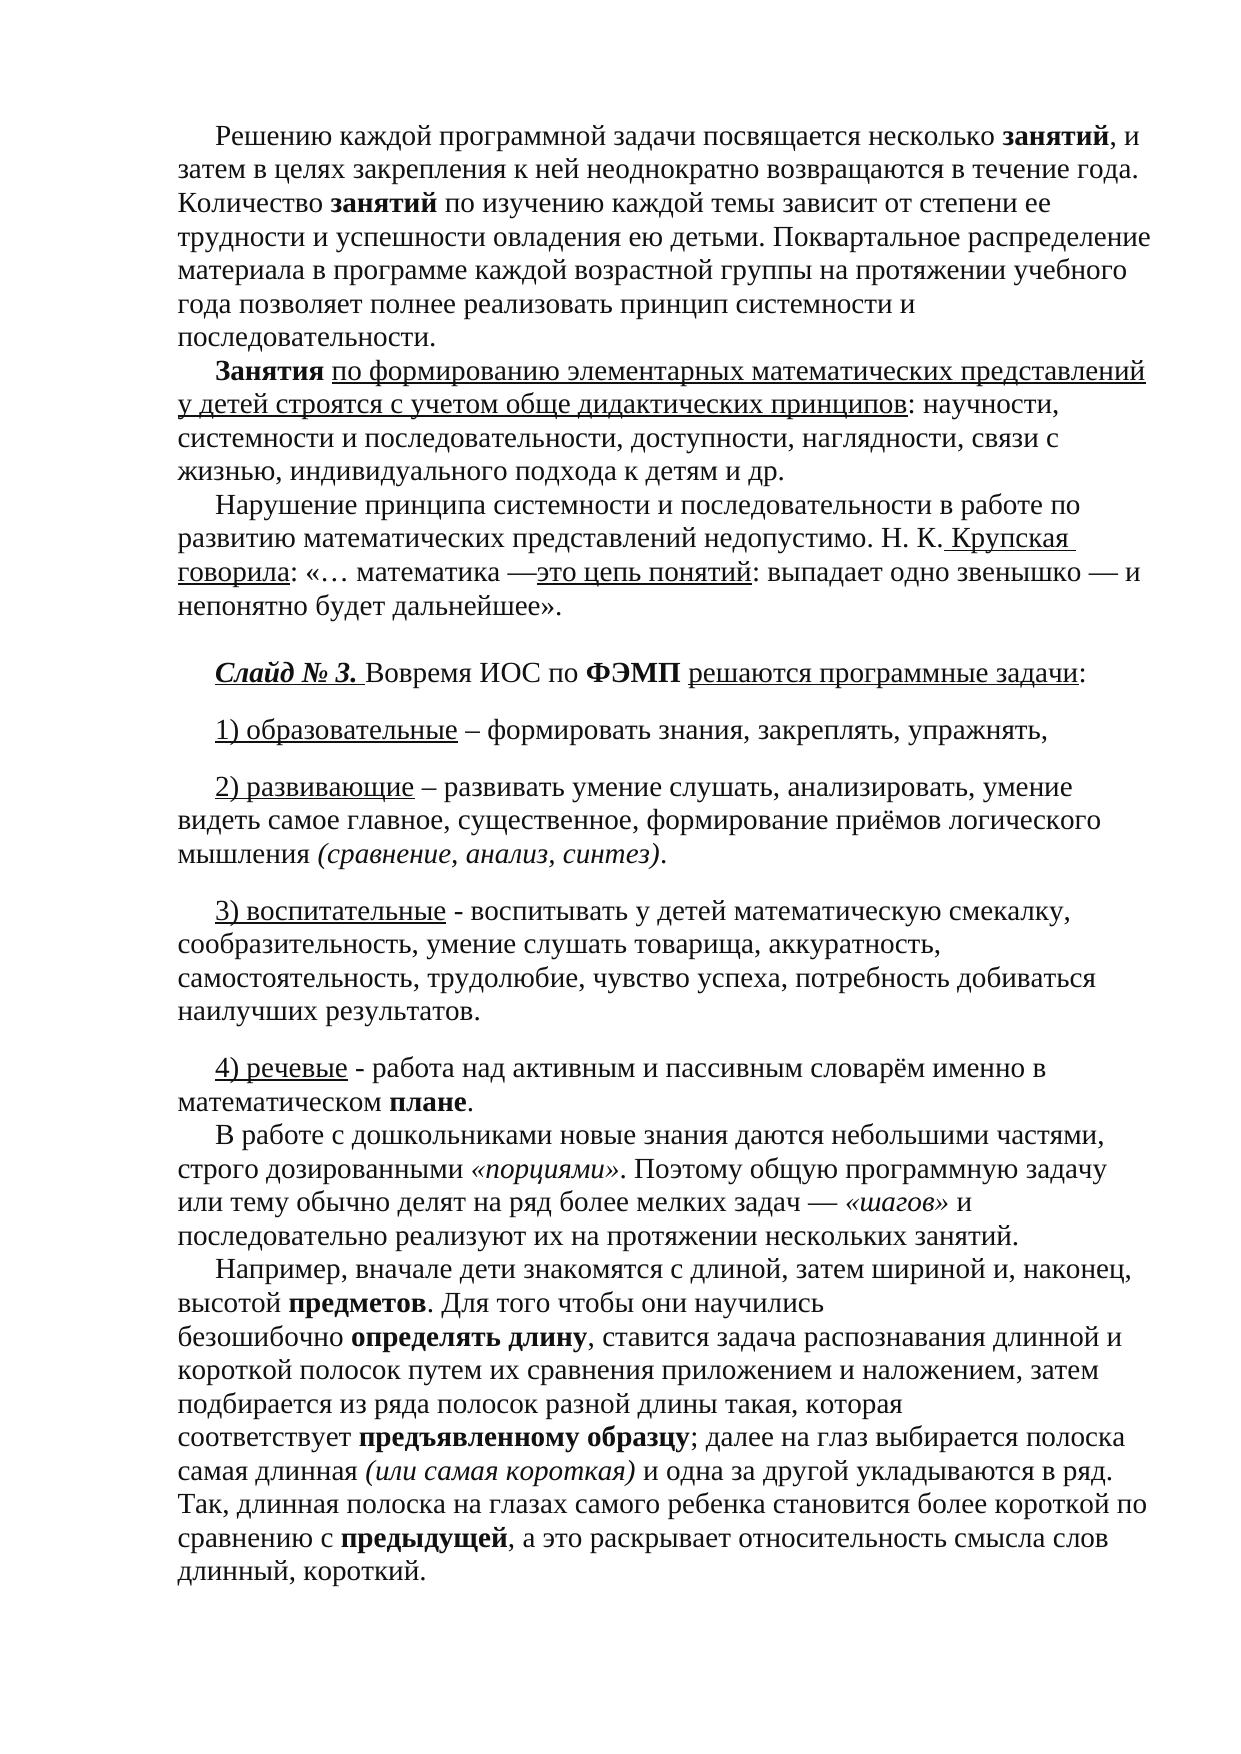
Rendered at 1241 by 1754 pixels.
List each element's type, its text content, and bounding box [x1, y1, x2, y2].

text Например, вначале дети знакомятся с длиной, затем шириной и, наконец, высотой предметов. Для того чтобы они научились безошибочно определять длину, ставится задача распознавания длинной и короткой полосок путем их сравнения приложением и наложением, затем подбирается из ряда полосок разной длины такая, которая соответствует предъявленному образцу; далее на глаз выбирается полоска самая длинная (или самая короткая) и одна за другой укладываются в ряд. Так, длинная полоска на глазах самого ребенка становится более короткой по сравнению с предыдущей, а это раскрывает относительность смысла слов длинный, короткий. [177, 1252, 1152, 1587]
text 3) воспитательные - воспитывать у детей математическую смекалку, сообразительность, умение слушать товарища, аккуратность, самостоятельность, трудолюбие, чувство успеха, потребность добиваться наилучших результатов. [177, 893, 1152, 1027]
text Слайд № 3. Вовремя ИОС по ФЭМП решаются программные задачи: [177, 655, 1152, 688]
text 1) образовательные – формировать знания, закреплять, упражнять, [177, 712, 1152, 745]
text Решению каждой программной задачи посвящается несколько занятий, и затем в целях закрепления к ней неоднократно возвращаются в течение года. Количество занятий по изучению каждой темы зависит от степени ее трудности и успешности овладения ею детьми. Поквартальное распределение материала в программе каждой возрастной группы на протяжении учебного года позволяет полнее реализовать принцип системности и последовательности. [177, 118, 1152, 353]
text В работе с дошкольниками новые знания даются небольшими частями, строго дозированными «порциями». Поэтому общую программную задачу или тему обычно делят на ряд более мелких задач — «шагов» и последовательно реализуют их на протяжении нескольких занятий. [177, 1117, 1152, 1252]
text 2) развивающие – развивать умение слушать, анализировать, умение видеть самое главное, существенное, формирование приёмов логического мышления (сравнение, анализ, синтез). [177, 769, 1152, 869]
text 4) речевые - работа над активным и пассивным словарём именно в математическом плане. [177, 1050, 1152, 1117]
text Нарушение принципа системности и последовательности в работе по развитию математических представлений недопустимо. Н. К. Крупская говорила: «… математика —это цепь понятий: выпадает одно звенышко — и непонятно будет дальнейшее». [177, 487, 1152, 621]
text Занятия по формированию элементарных математических представлений у детей строятся с учетом обще дидактических принципов: научности, системности и последовательности, доступности, наглядности, связи с жизнью, индивидуального подхода к детям и др. [177, 353, 1152, 487]
